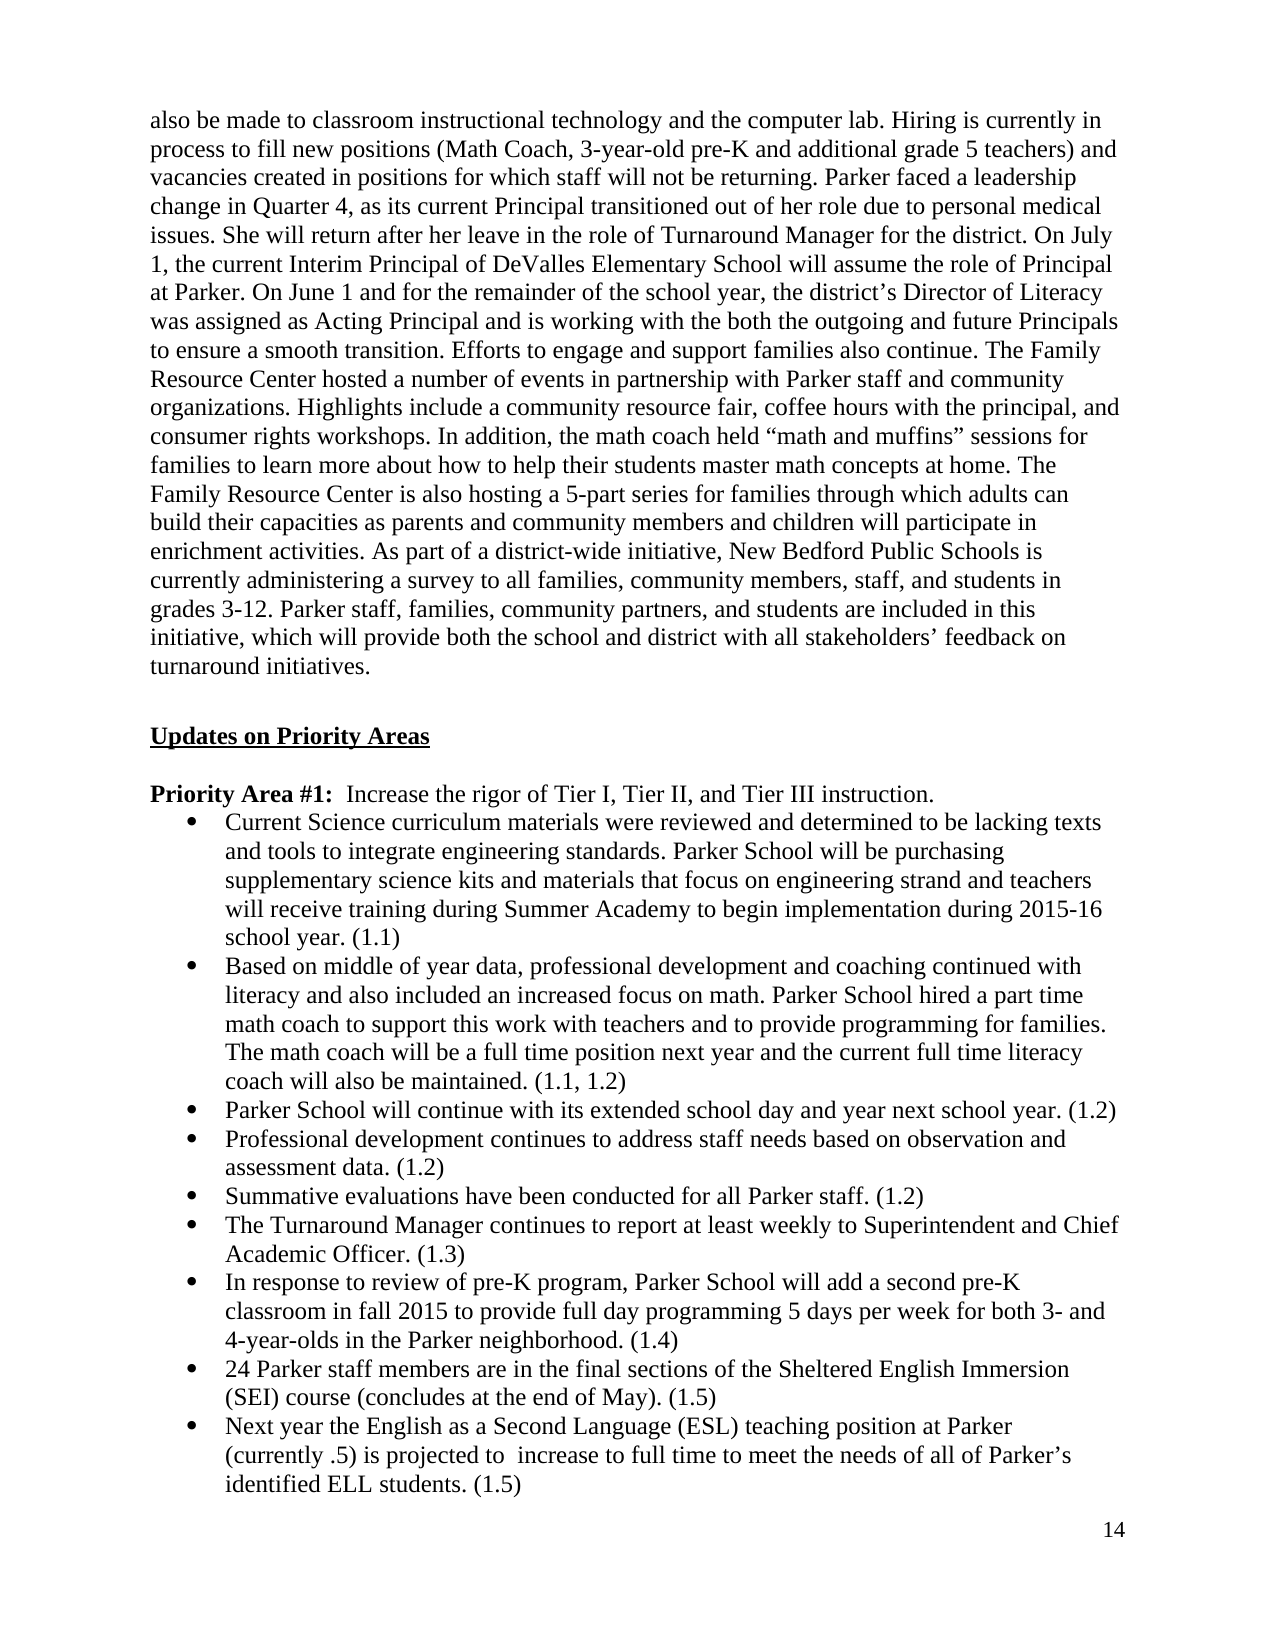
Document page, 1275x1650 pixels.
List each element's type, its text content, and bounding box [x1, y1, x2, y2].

list The Turnaround Manager continues to report at least weekly to Superintendent and Chief Academic Officer. (1.3) [187, 1210, 1125, 1267]
text Updates on Priority Areas [150, 721, 1125, 750]
list In response to review of pre-K program, Parker School will add a second pre-K classroom in fall 2015 to provide full day programming 5 days per week for both 3- and 4-year-olds in the Parker neighborhood. (1.4) [187, 1267, 1125, 1354]
list Based on middle of year data, professional development and coaching continued with literacy and also included an increased focus on math. Parker School hired a part time math coach to support this work with teachers and to provide programming for families. The math coach will be a full time position next year and the current full time literacy coach will also be maintained. (1.1, 1.2) [187, 951, 1125, 1095]
list Next year the English as a Second Language (ESL) teaching position at Parker (currently .5) is projected to increase to full time to meet the needs of all of Parker’s identified ELL students. (1.5) [187, 1411, 1125, 1497]
list Summative evaluations have been conducted for all Parker staff. (1.2) [187, 1181, 1125, 1210]
list Professional development continues to address staff needs based on observation and assessment data. (1.2) [187, 1124, 1125, 1181]
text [150, 105, 1125, 680]
list 24 Parker staff members are in the final sections of the Sheltered English Immersion (SEI) course (concludes at the end of May). (1.5) [187, 1354, 1125, 1411]
list Current Science curriculum materials were reviewed and determined to be lacking texts and tools to integrate engineering standards. Parker School will be purchasing supplementary science kits and materials that focus on engineering strand and teachers will receive training during Summer Academy to begin implementation during 2015-16 school year. (1.1) [187, 807, 1125, 951]
list Parker School will continue with its extended school day and year next school year. (1.2) [187, 1095, 1125, 1124]
text Priority Area #1: Increase the rigor of Tier I, Tier II, and Tier III instruction. [150, 779, 1125, 807]
